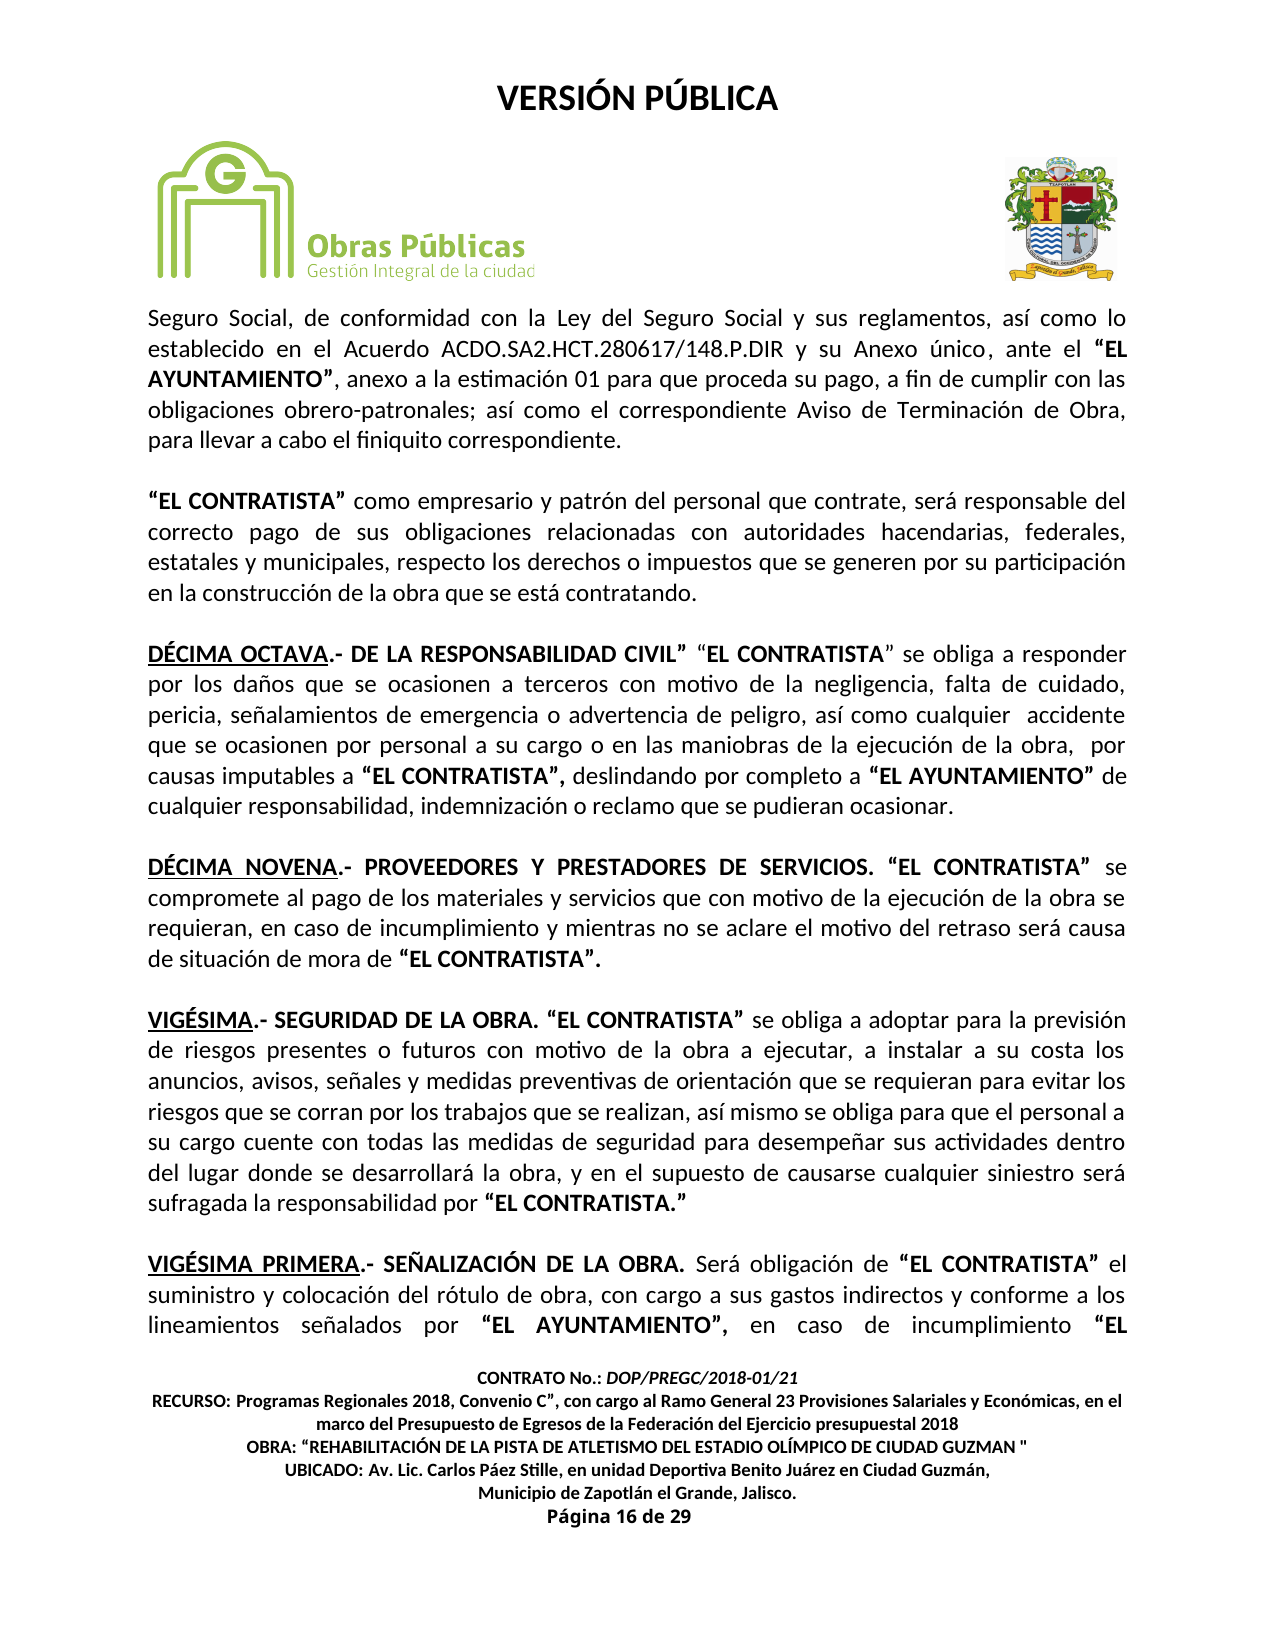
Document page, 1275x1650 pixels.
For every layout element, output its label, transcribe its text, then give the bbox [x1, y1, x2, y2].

text “EL CONTRATISTA” como empresario y patrón del personal que contrate, será responsable del correcto pago de sus obligaciones relacionadas con autoridades hacendarias, federales, estatales y municipales, respecto los derechos o impuestos que se generen por su participación en la construcción de la obra que se está contratando. [148, 485, 1127, 607]
text DÉCIMA NOVENA.- PROVEEDORES Y PRESTADORES DE SERVICIOS. “EL CONTRATISTA” se compromete al pago de los materiales y servicios que con motivo de la ejecución de la obra se requieran, en caso de incumplimiento y mientras no se aclare el motivo del retraso será causa de situación de mora de “EL CONTRATISTA”. [148, 852, 1127, 974]
picture [157, 141, 535, 281]
text VIGÉSIMA.- SEGURIDAD DE LA OBRA. “EL CONTRATISTA” se obliga a adoptar para la previsión de riesgos presentes o futuros con motivo de la obra a ejecutar, a instalar a su costa los anuncios, avisos, señales y medidas preventivas de orientación que se requieran para evitar los riesgos que se corran por los trabajos que se realizan, así mismo se obliga para que el personal a su cargo cuente con todas las medidas de seguridad para desempeñar sus actividades dentro del lugar donde se desarrollará la obra, y en el supuesto de causarse cualquier siniestro será sufragada la responsabilidad por “EL CONTRATISTA.” [148, 1004, 1127, 1218]
picture [1005, 157, 1118, 281]
text DÉCIMA OCTAVA.- DE LA RESPONSABILIDAD CIVIL” “EL CONTRATISTA” se obliga a responder por los daños que se ocasionen a terceros con motivo de la negligencia, falta de cuidado, pericia, señalamientos de emergencia o advertencia de peligro, así como cualquier accidente que se ocasionen por personal a su cargo o en las maniobras de la ejecución de la obra, por causas imputables a “EL CONTRATISTA”, deslindando por completo a “EL AYUNTAMIENTO” de cualquier responsabilidad, indemnización o reclamo que se pudieran ocasionar. [148, 638, 1127, 821]
